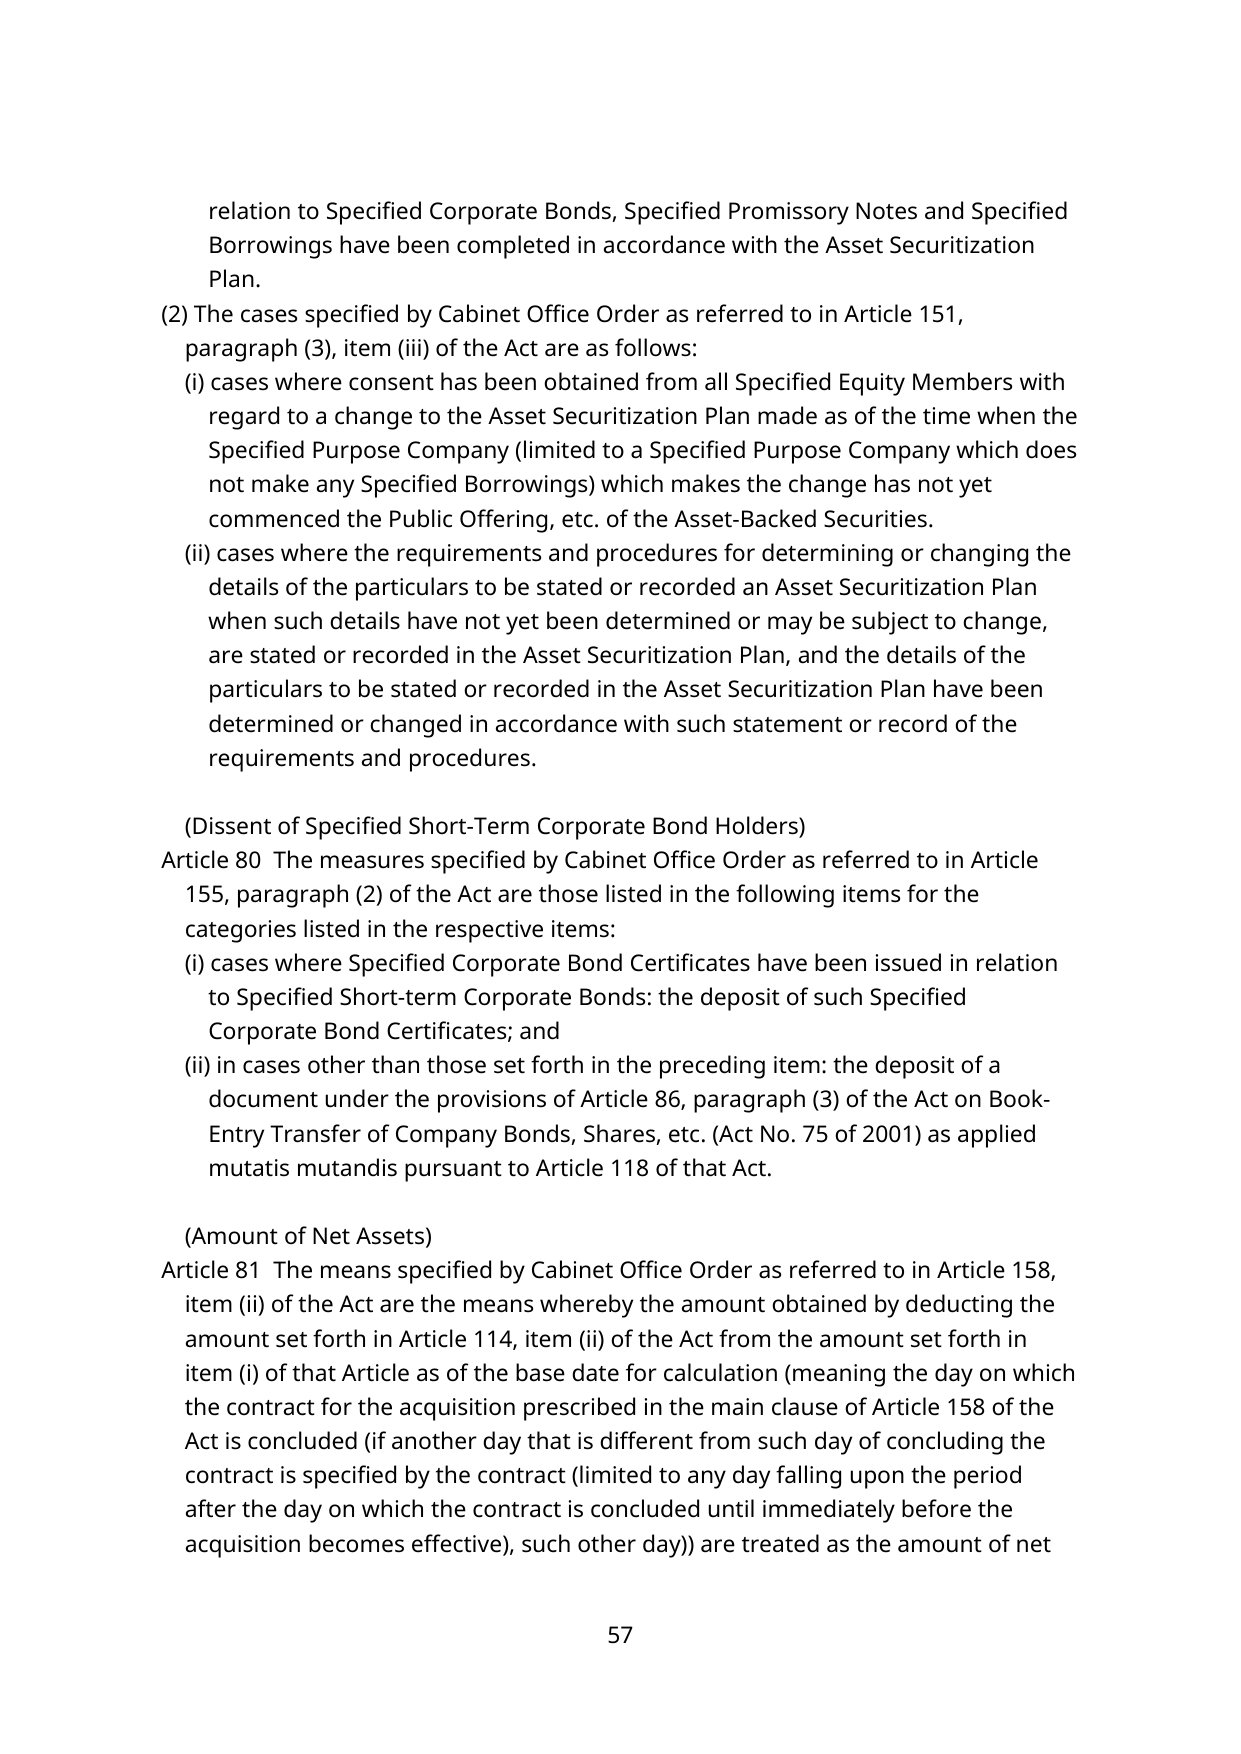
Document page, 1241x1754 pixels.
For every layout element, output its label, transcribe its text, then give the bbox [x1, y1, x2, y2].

text (2) The cases specified by Cabinet Office Order as referred to in Article 151, paragraph (3), item (iii) of the Act are as follows: [161, 296, 1079, 364]
text (i) cases where consent has been obtained from all Specified Equity Members with regard to a change to the Asset Securitization Plan made as of the time when the Specified Purpose Company (limited to a Specified Purpose Company which does not make any Specified Borrowings) which makes the change has not yet commenced the Public Offering, etc. of the Asset-Backed Securities. [184, 364, 1079, 535]
text (Dissent of Specified Short-Term Corporate Bond Holders) [184, 809, 1079, 843]
text (ii) in cases other than those set forth in the preceding item: the deposit of a document under the provisions of Article 86, paragraph (3) of the Act on Book-Entry Transfer of Company Bonds, Shares, etc. (Act No. 75 of 2001) as applied mutatis mutandis pursuant to Article 118 of that Act. [184, 1048, 1079, 1184]
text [161, 1253, 1079, 1560]
text (i) cases where Specified Corporate Bond Certificates have been issued in relation to Specified Short-term Corporate Bonds: the deposit of such Specified Corporate Bond Certificates; and [184, 945, 1079, 1048]
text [184, 194, 1079, 296]
text (Amount of Net Assets) [184, 1219, 1079, 1253]
text Article 80 The measures specified by Cabinet Office Order as referred to in Article 155, paragraph (2) of the Act are those listed in the following items for the categories listed in the respective items: [161, 843, 1079, 945]
text (ii) cases where the requirements and procedures for determining or changing the details of the particulars to be stated or recorded an Asset Securitization Plan when such details have not yet been determined or may be subject to change, are stated or recorded in the Asset Securitization Plan, and the details of the particulars to be stated or recorded in the Asset Securitization Plan have been determined or changed in accordance with such statement or record of the requirements and procedures. [184, 535, 1079, 774]
